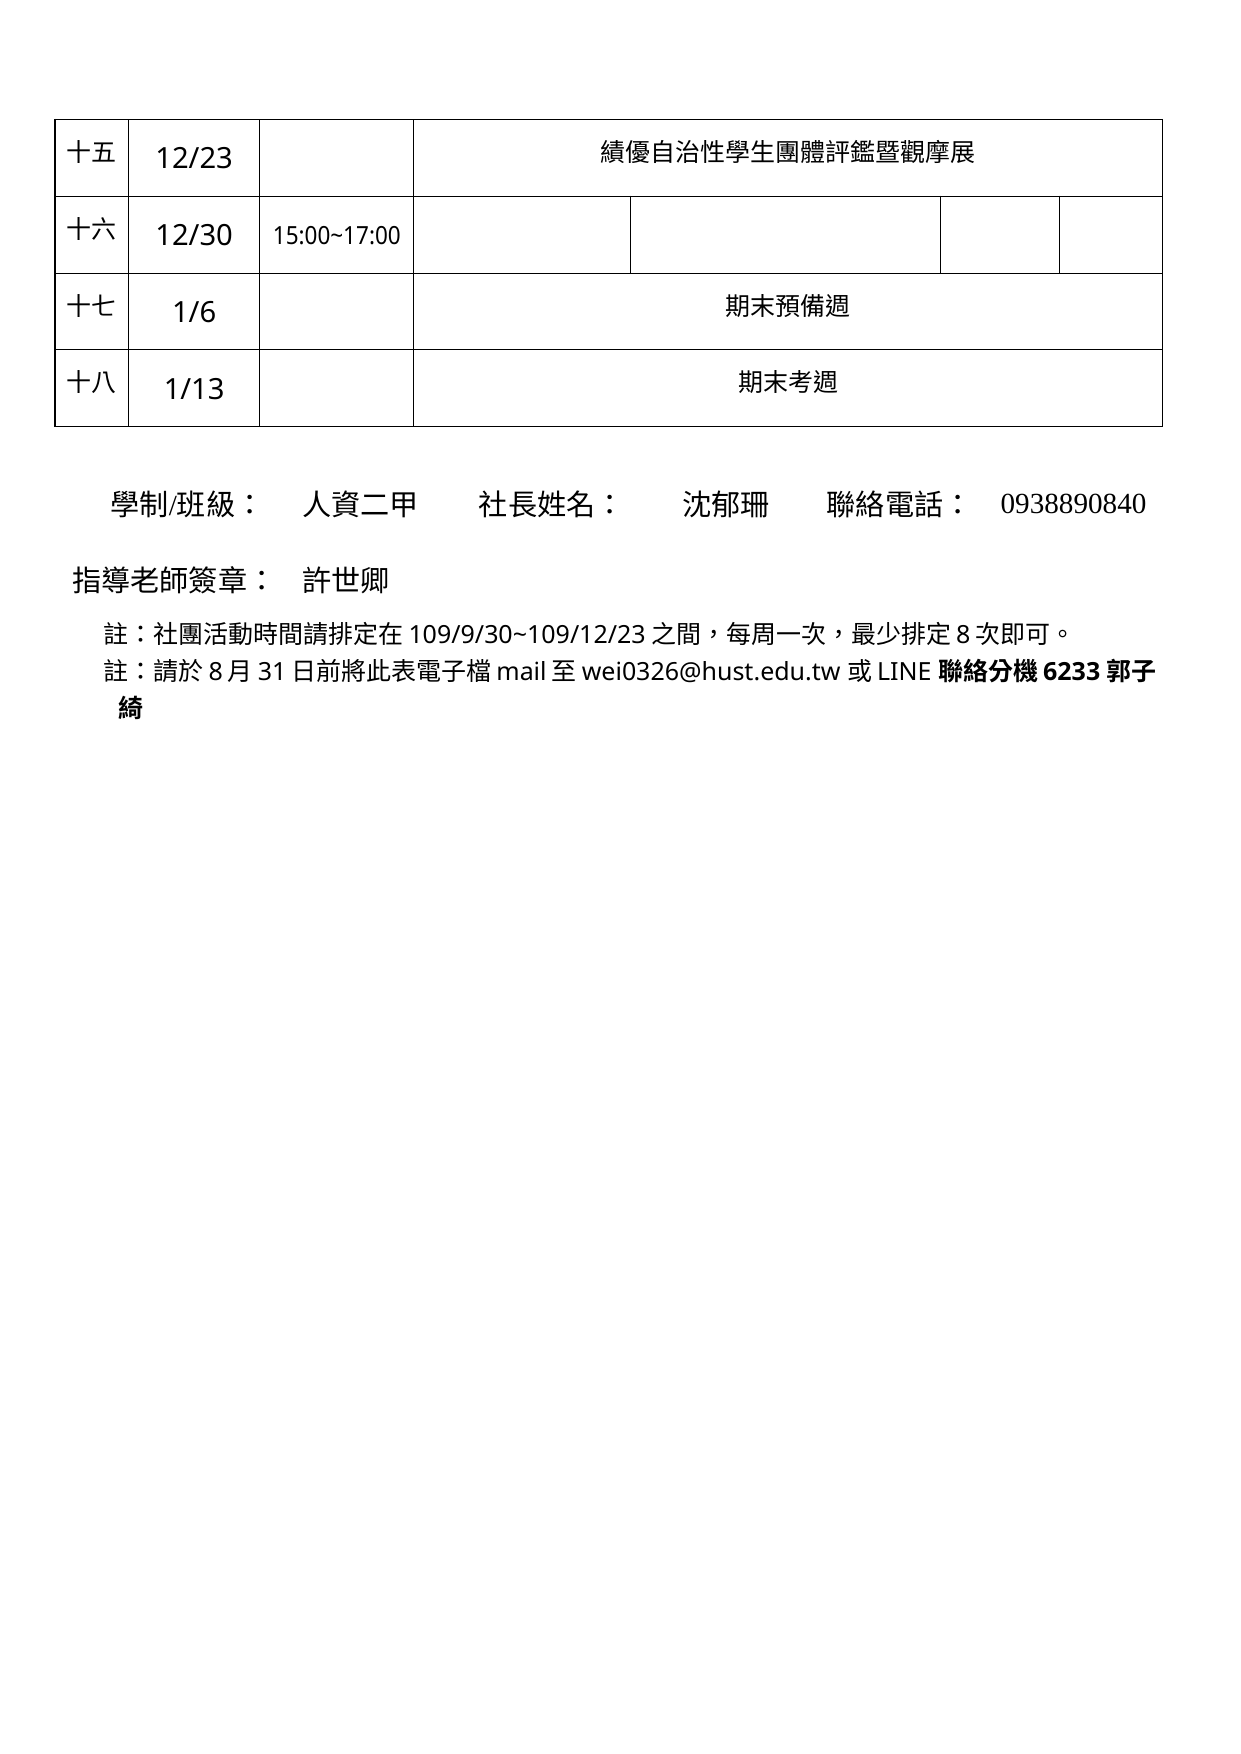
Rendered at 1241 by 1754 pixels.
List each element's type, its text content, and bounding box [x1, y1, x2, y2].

text 註：社團活動時間請排定在109/9/30~109/12/23之間，每周一次，最少排定8次即可。 [103, 617, 1190, 650]
table_cell 指導老師簽章： [72, 541, 291, 617]
table_header 人資二甲 [291, 465, 464, 541]
table_header 聯絡電話： [813, 465, 986, 541]
table_cell 期末考週 [414, 350, 1162, 426]
table_cell 12/23 [129, 120, 259, 196]
table_header 學制/班級： [72, 465, 291, 541]
table_cell [260, 350, 413, 426]
table_cell 十五 [56, 120, 128, 196]
table_cell [414, 197, 630, 272]
table_cell 1/6 [129, 274, 259, 349]
table_header 社長姓名： [465, 465, 638, 541]
table_cell 十八 [56, 350, 128, 426]
table_header 0938890840 [986, 465, 1160, 541]
table_cell 十六 [56, 197, 128, 272]
text 註：請於8月31日前將此表電子檔mail至wei0326@hust.edu.tw 或LINE 聯絡分機6233 郭子綺 [103, 650, 1162, 726]
table_cell 12/30 [129, 197, 259, 272]
table_cell 期末預備週 [414, 274, 1162, 349]
table_cell 績優自治性學生團體評鑑暨觀摩展 [414, 120, 1162, 196]
table_cell 15:00~17:00 [260, 197, 413, 272]
table_cell 許世卿 [291, 541, 1160, 617]
table_cell [260, 120, 413, 196]
table_cell 十七 [56, 274, 128, 349]
table_cell 1/13 [129, 350, 259, 426]
table_cell [1060, 197, 1162, 272]
table_header 沈郁珊 [639, 465, 812, 541]
table_cell [260, 274, 413, 349]
table_cell [941, 197, 1059, 272]
table_cell [631, 197, 940, 272]
